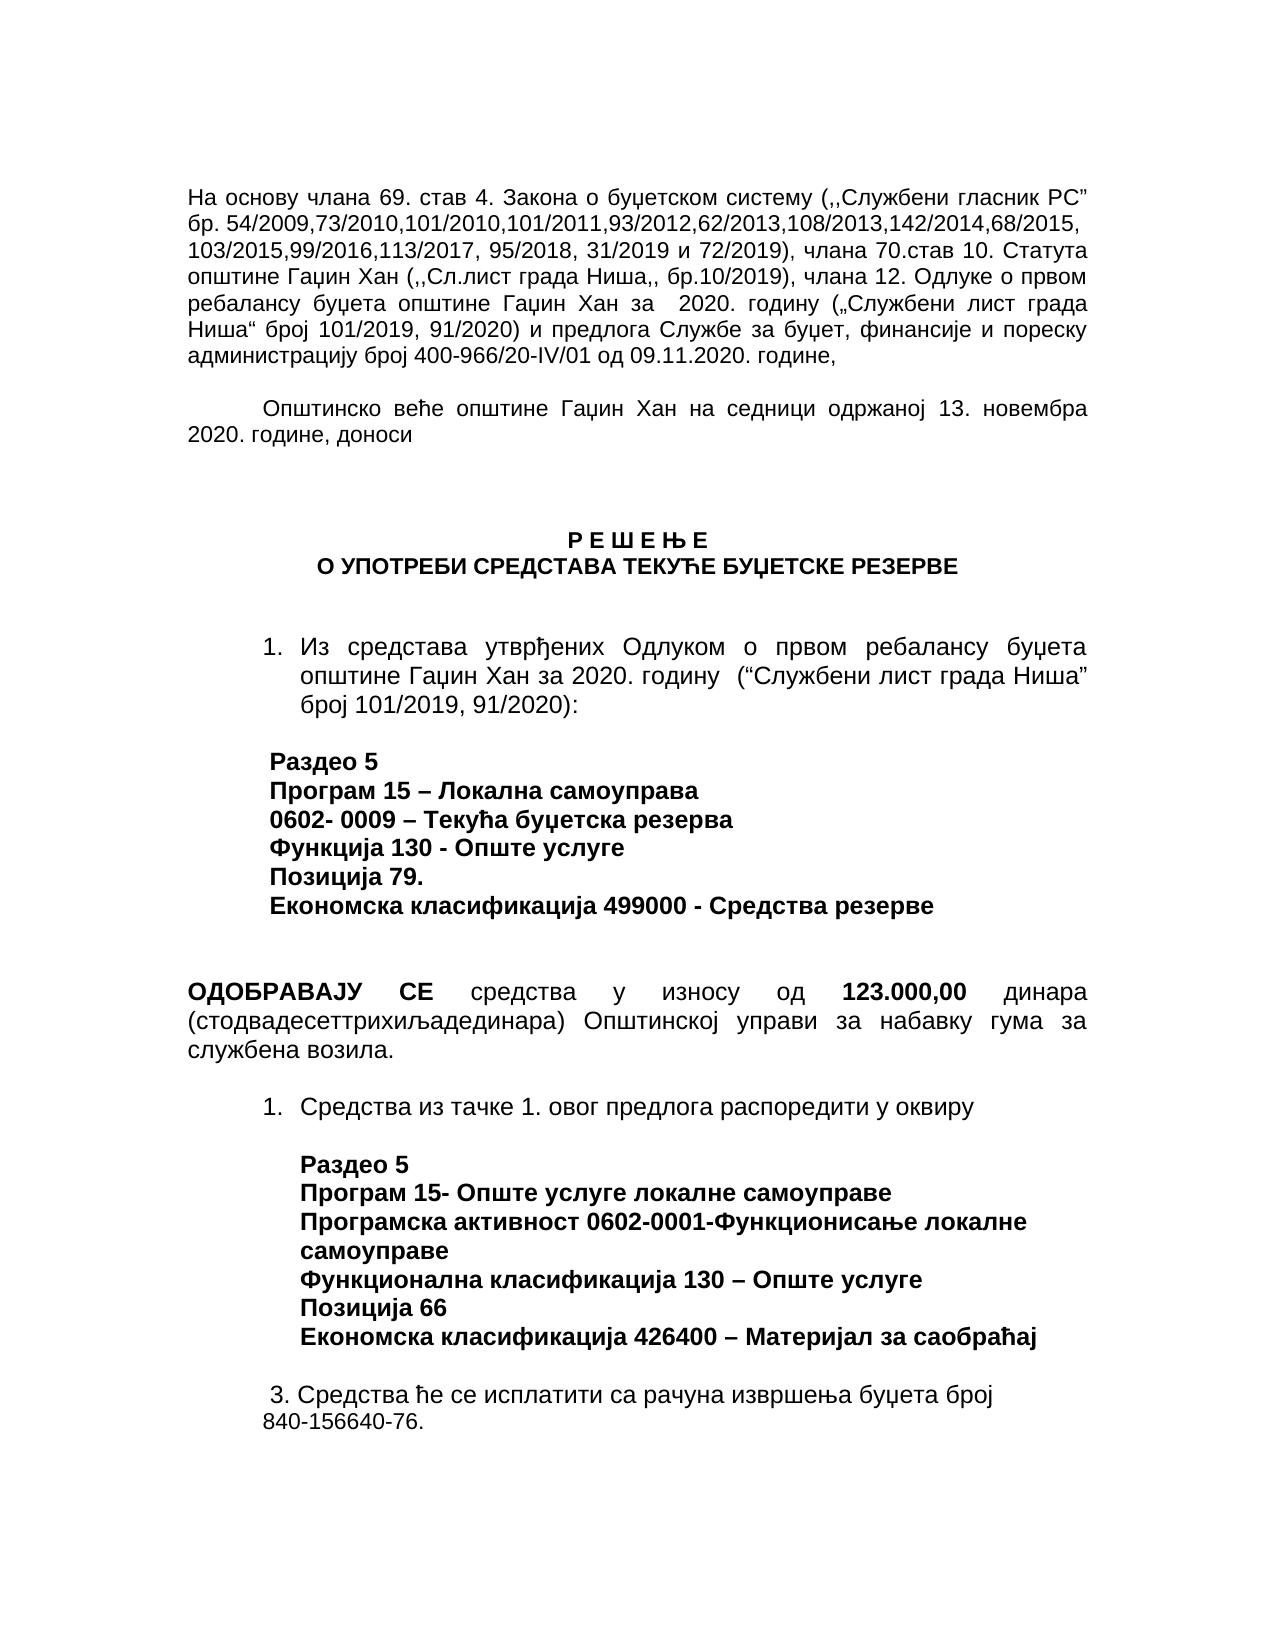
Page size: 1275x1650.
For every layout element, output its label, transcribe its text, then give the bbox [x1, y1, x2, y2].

list Из средстава утврђених Одлуком о првом ребалансу буџета општине Гаџин Хан за 2020. годину (“Службени лист града Ниша” број 101/2019, 91/2020): [262, 632, 1087, 718]
text 0602- 0009 – Текућа буџетска резерва [262, 804, 1087, 833]
text Позиција 79. [262, 862, 1087, 891]
list Средства из тачке 1. овог предлога распоредити у оквиру [262, 1092, 1087, 1121]
text Раздео 5 [262, 1149, 1087, 1178]
text На основу члана 69. став 4. Закона о буџетском систему (,,Службени гласник РС” бр. 54/2009,73/2010,101/2010,101/2011,93/2012,62/2013,108/2013,142/2014,68/2015, [187, 184, 1087, 237]
text Функционална класификација 130 – Опште услуге [225, 1264, 1087, 1293]
text ОДОБРАВАЈУ СЕ средства у износу од 123.000,00 динара (стодвадесеттрихиљадединара) Општинској управи за набавку гума за службена возила. [187, 977, 1087, 1063]
text Програмска активност 0602-0001-Функционисање локалне самоуправе [300, 1207, 1087, 1264]
text 103/2015,99/2016,113/2017, 95/2018, 31/2019 и 72/2019), члана 70.став 10. Статута општине Гаџин Хан (,,Сл.лист града Ниша,, бр.10/2019), члана 12. Одлуке о првом ребалансу буџета општине Гаџин Хан за 2020. годину („Службени лист града Ниша“ број 101/2019, 91/2020) и предлога Службе за буџет, финансије и пореску администрацију број 400-966/20-IV/01 од 09.11.2020. године, [187, 237, 1087, 368]
text Економска класификација 499000 - Средства резерве [262, 891, 1087, 919]
text Функција 130 - Опште услуге [262, 833, 1087, 862]
text Раздео 5 [262, 747, 1087, 776]
text О УПОТРЕБИ СРЕДСТАВА ТЕКУЋЕ БУЏЕТСКЕ РЕЗЕРВЕ [187, 553, 1087, 579]
text Економска класификација 426400 – Материјал за саобраћај [225, 1322, 1087, 1351]
text 3. Средства ће се исплатити са рачуна извршења буџета број [262, 1379, 1087, 1408]
text Програм 15 – Локална самоуправа [262, 776, 1087, 804]
text 840-156640-76. [187, 1408, 1087, 1435]
text Програм 15- Опште услуге локалне самоуправе [225, 1178, 1087, 1207]
text Р Е Ш Е Њ Е [187, 527, 1087, 553]
text Позиција 66 [225, 1293, 1087, 1322]
text Општинско веће општине Гаџин Хан на седници одржаној 13. новембра 2020. године, доноси [187, 395, 1087, 448]
